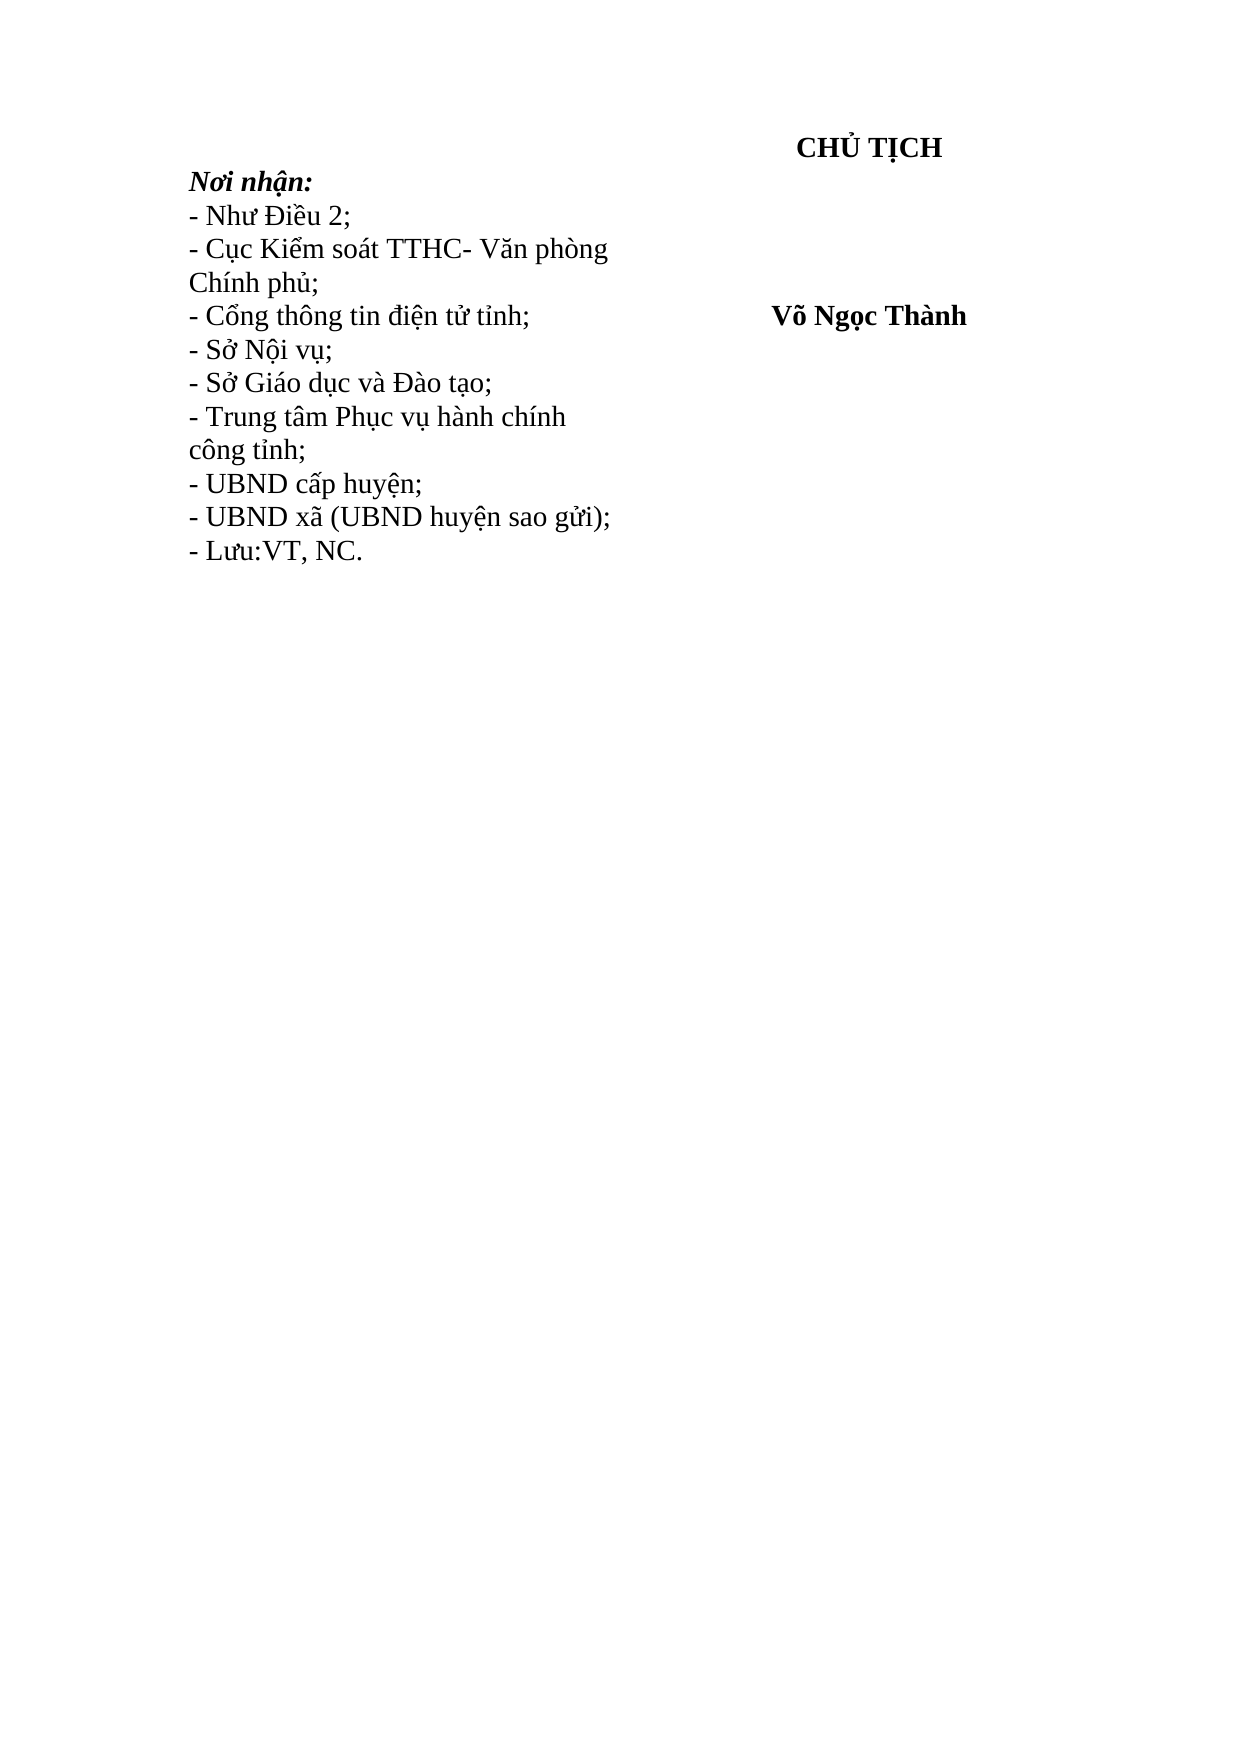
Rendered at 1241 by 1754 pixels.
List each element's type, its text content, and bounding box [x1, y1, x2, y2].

table_header Nơi nhận: - Như Điều 2; - Cục Kiểm soát TTHC- Văn phòng Chính phủ; - Cổng thông tin điện tử tỉnh; - Sở Nội vụ; - Sở Giáo dục và Đào tạo; - Trung tâm Phục vụ hành chính công tỉnh; - UBND cấp huyện; - UBND xã (UBND huyện sao gửi); - Lưu:VT, NC. [177, 118, 638, 579]
table_header CHỦ TỊCH Võ Ngọc Thành [639, 118, 1100, 579]
